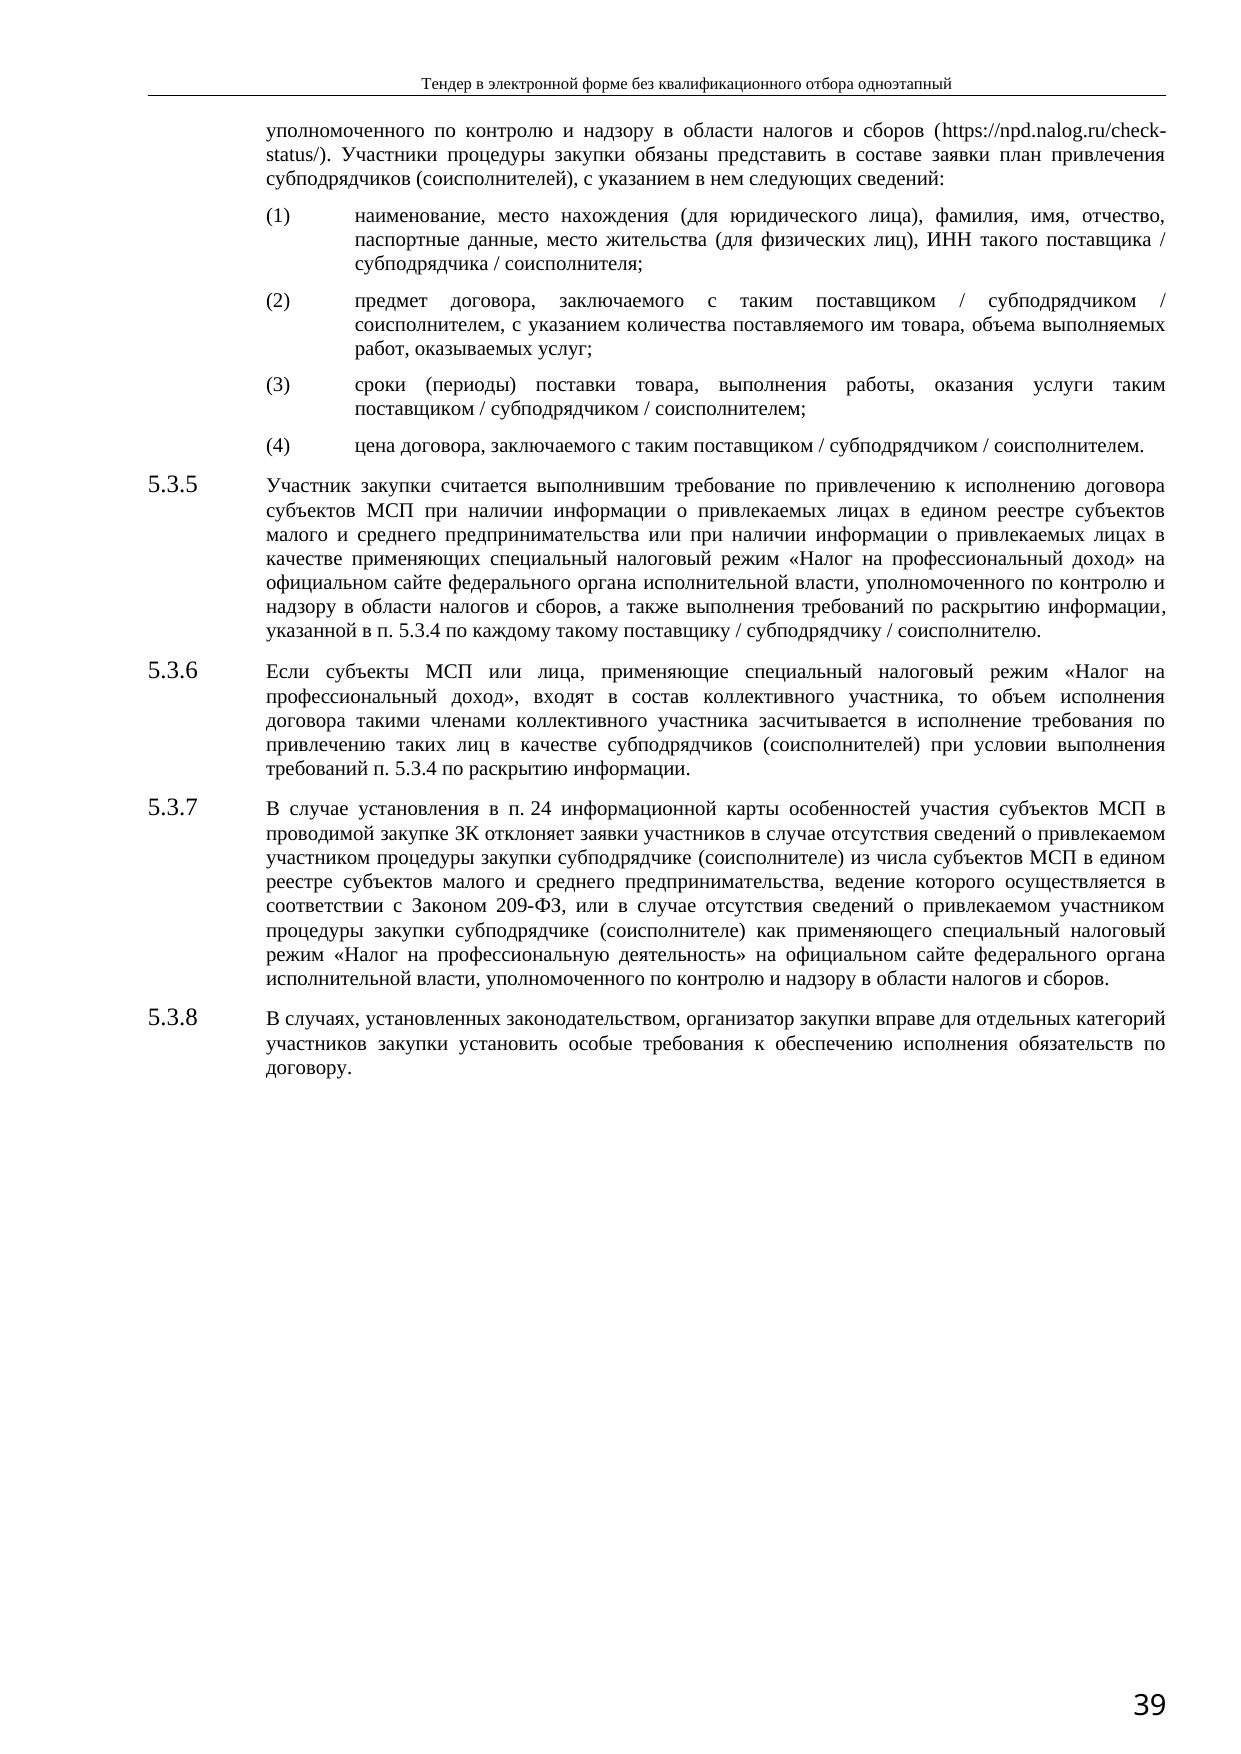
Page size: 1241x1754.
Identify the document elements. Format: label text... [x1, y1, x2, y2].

text Участник закупки считается выполнившим требование по привлечению к исполнению договора субъектов МСП при наличии информации о привлекаемых лицах в едином реестре субъектов малого и среднего предпринимательства или при наличии информации о привлекаемых лицах в качестве применяющих специальный налоговый режим «Налог на профессиональный доход» на официальном сайте федерального органа исполнительной власти, уполномоченного по контролю и надзору в области налогов и сборов, а также выполнения требований по раскрытию информации, указанной в п. 5.3.4 по каждому такому поставщику / субподрядчику / соисполнителю. [148, 469, 1166, 642]
text Если субъекты МСП или лица, применяющие специальный налоговый режим «Налог на профессиональный доход», входят в состав коллективного участника, то объем исполнения договора такими членами коллективного участника засчитывается в исполнение требования по привлечению таких лиц в качестве субподрядчиков (соисполнителей) при условии выполнения требований п. 5.3.4 по раскрытию информации. [148, 655, 1166, 780]
text цена договора, заключаемого с таким поставщиком / субподрядчиком / соисполнителем. [266, 433, 1166, 457]
text В случаях, установленных законодательством, организатор закупки вправе для отдельных категорий участников закупки установить особые требования к обеспечению исполнения обязательств по договору. [148, 1002, 1166, 1079]
text сроки (периоды) поставки товара, выполнения работы, оказания услуги таким поставщиком / субподрядчиком / соисполнителем; [266, 372, 1166, 420]
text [148, 118, 1166, 190]
text предмет договора, заключаемого с таким поставщиком / субподрядчиком / соисполнителем, с указанием количества поставляемого им товара, объема выполняемых работ, оказываемых услуг; [266, 287, 1166, 360]
text наименование, место нахождения (для юридического лица), фамилия, имя, отчество, паспортные данные, место жительства (для физических лиц), ИНН такого поставщика / субподрядчика / соисполнителя; [266, 203, 1166, 275]
text В случае установления в п. 18 информационной карты особенностей участия субъектов МСП в проводимой закупке ЗК отклоняет заявки участников в случае отсутствия сведений о привлекаемом участником процедуры закупки субподрядчике (соисполнителе) из числа субъектов МСП в едином реестре субъектов малого и среднего предпринимательства, ведение которого осуществляется в соответствии с Законом 209-ФЗ, или в случае отсутствия сведений о привлекаемом участником процедуры закупки субподрядчике (соисполнителе) как применяющего специальный налоговый режим «Налог на профессиональную деятельность» на официальном сайте федерального органа исполнительной власти, уполномоченного по контролю и надзору в области налогов и сборов. [148, 792, 1166, 990]
